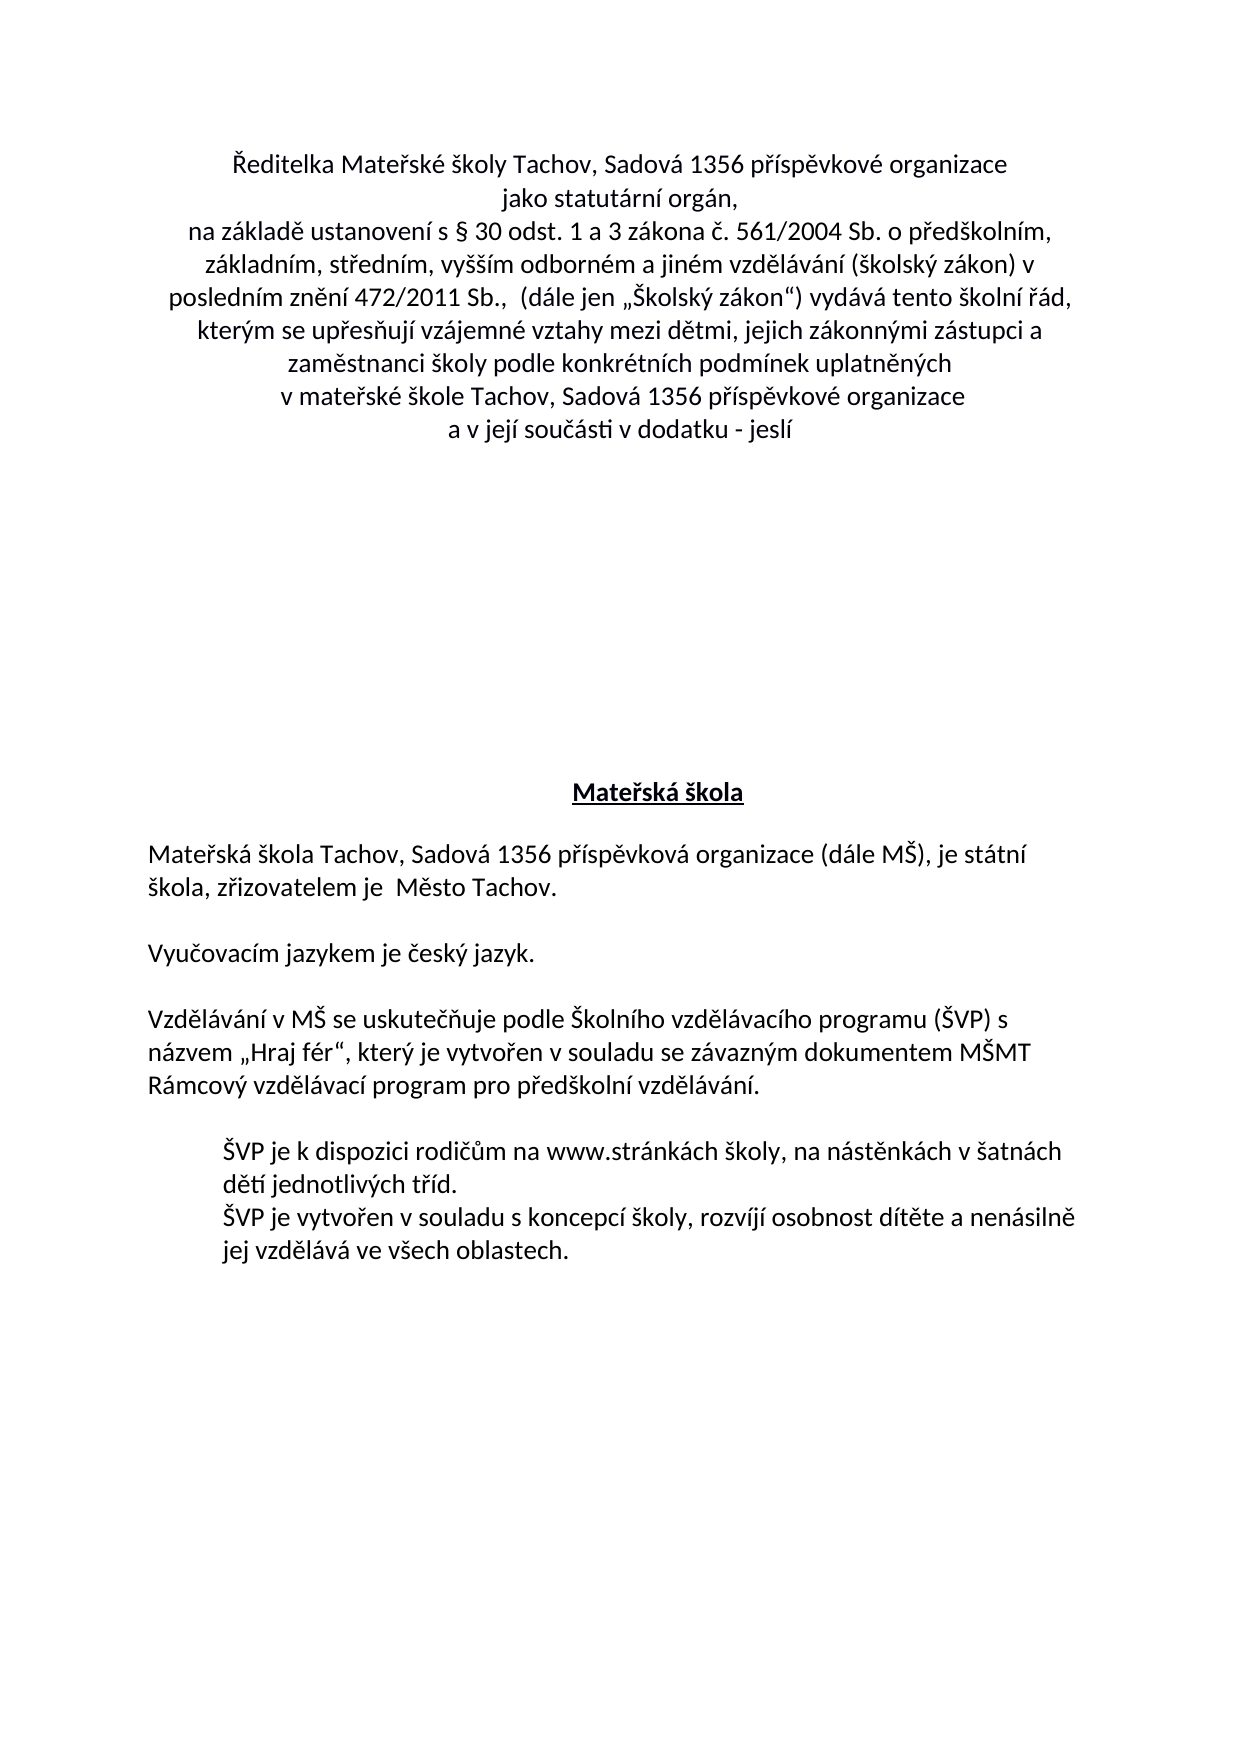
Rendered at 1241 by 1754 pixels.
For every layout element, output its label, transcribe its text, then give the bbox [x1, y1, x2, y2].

text Ředitelka Mateřské školy Tachov, Sadová 1356 příspěvkové organizace [148, 148, 1092, 181]
text na základě ustanovení s § 30 odst. 1 a 3 zákona č. 561/2004 Sb. o předškolním, základním, středním, vyšším odborném a jiném vzdělávání (školský zákon) v posledním znění 472/2011 Sb., (dále jen „Školský zákon“) vydává tento školní řád, kterým se upřesňují vzájemné vztahy mezi dětmi, jejich zákonnými zástupci a zaměstnanci školy podle konkrétních podmínek uplatněných [148, 214, 1092, 379]
text Mateřská škola [223, 775, 1092, 808]
text v mateřské škole Tachov, Sadová 1356 příspěvkové organizace [148, 379, 1092, 412]
list ŠVP je k dispozici rodičům na www.stránkách školy, na nástěnkách v šatnách dětí jednotlivých tříd. [223, 1134, 1092, 1201]
text a v její součásti v dodatku - jeslí [148, 412, 1092, 445]
list ŠVP je vytvořen v souladu s koncepcí školy, rozvíjí osobnost dítěte a nenásilně jej vzdělává ve všech oblastech. [223, 1201, 1092, 1267]
text jako statutární orgán, [148, 181, 1092, 214]
text Vyučovacím jazykem je český jazyk. [148, 936, 1092, 969]
text Mateřská škola Tachov, Sadová 1356 příspěvková organizace (dále MŠ), je státní škola, zřizovatelem je Město Tachov. [148, 837, 1092, 903]
text Vzdělávání v MŠ se uskutečňuje podle Školního vzdělávacího programu (ŠVP) s názvem „Hraj fér“, který je vytvořen v souladu se závazným dokumentem MŠMT Rámcový vzdělávací program pro předškolní vzdělávání. [148, 1002, 1092, 1101]
